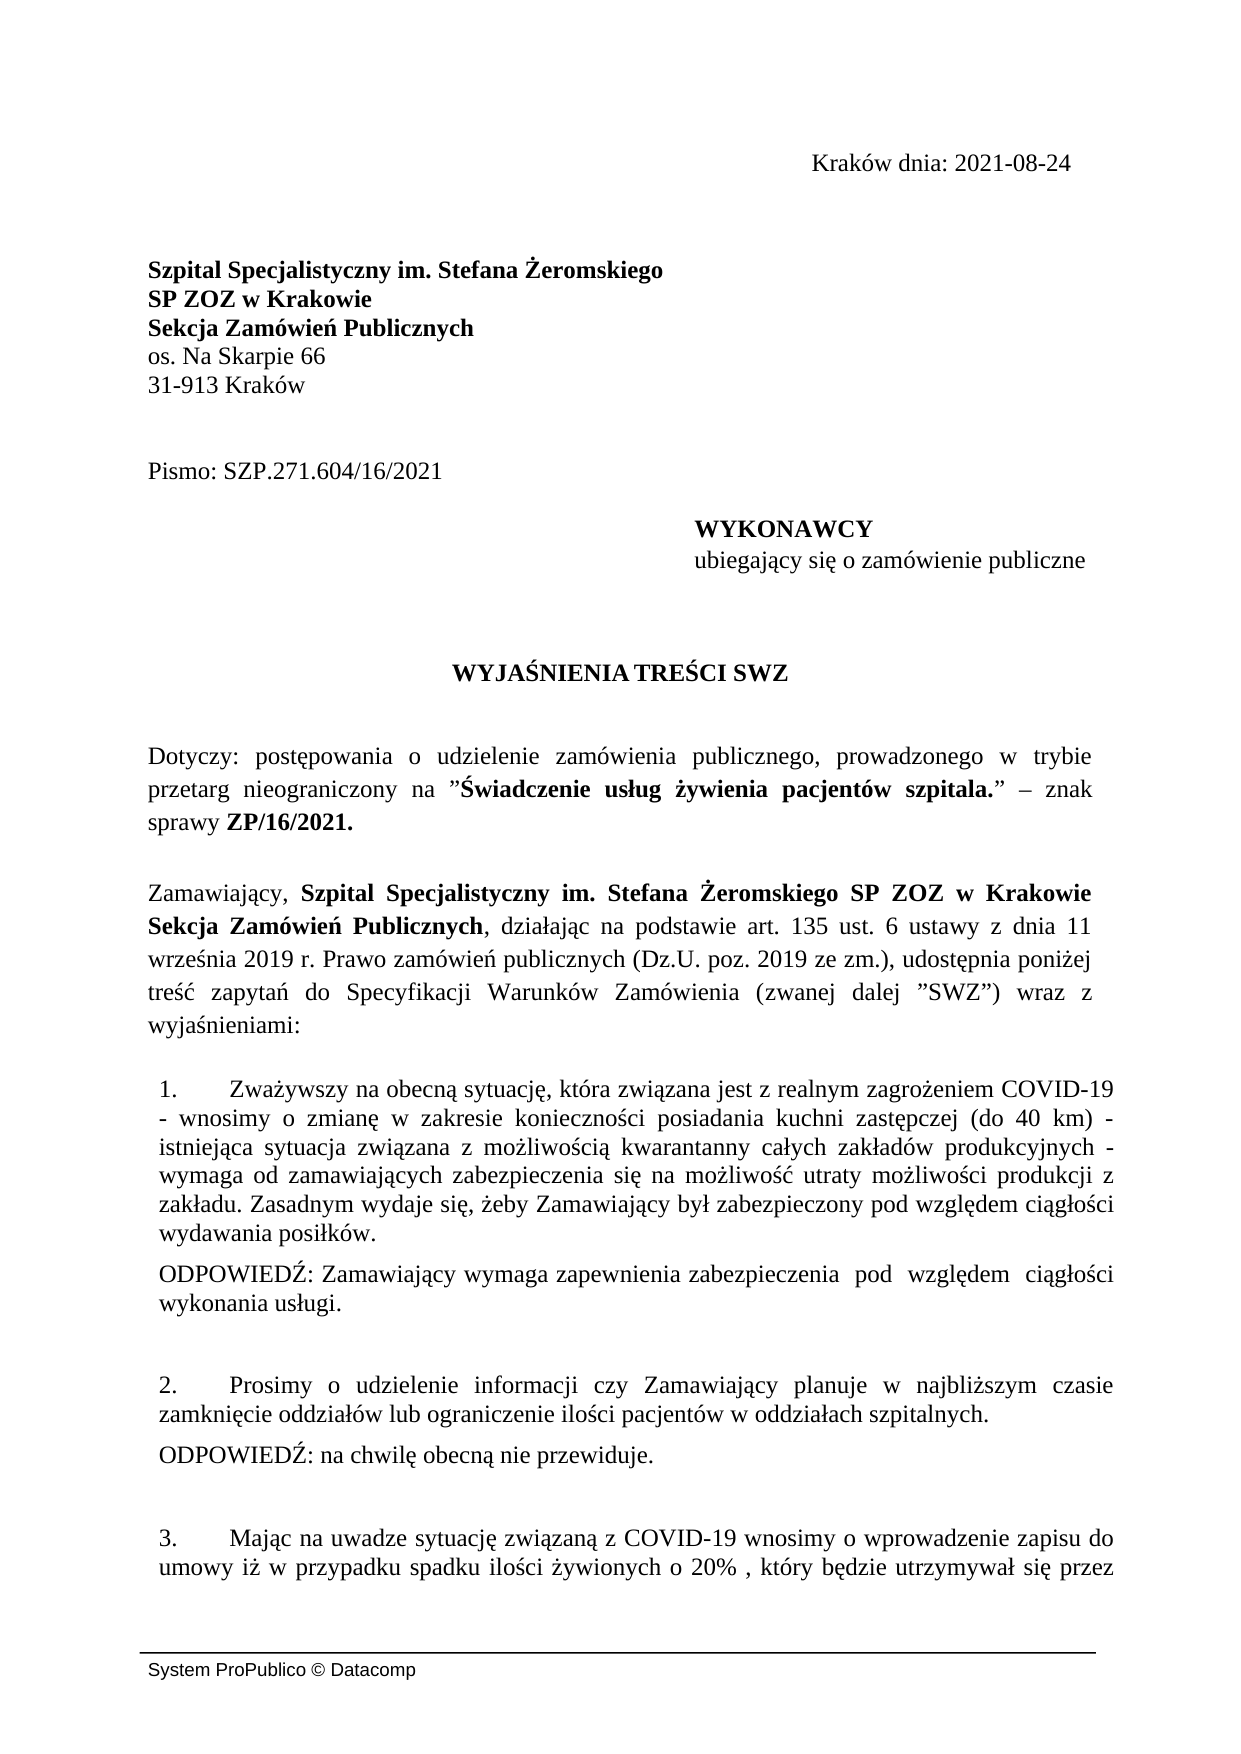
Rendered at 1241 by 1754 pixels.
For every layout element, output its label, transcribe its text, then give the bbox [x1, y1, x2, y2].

text Dotyczy: postępowania o udzielenie zamówienia publicznego, prowadzonego w trybie przetarg nieograniczony na ”Świadczenie usług żywienia pacjentów szpitala.” – znak sprawy ZP/16/2021. [148, 741, 1092, 836]
text Pismo: SZP.271.604/16/2021 [148, 456, 1092, 485]
text Szpital Specjalistyczny im. Stefana Żeromskiego [148, 255, 1092, 284]
text ubiegający się o zamówienie publiczne [694, 545, 1092, 573]
text SP ZOZ w Krakowie [148, 284, 1092, 313]
text 31-913 Kraków [148, 370, 1092, 399]
subtitle WYJAŚNIENIA TREŚCI SWZ [148, 658, 1092, 687]
text Kraków dnia: 2021-08-24 [738, 148, 1092, 176]
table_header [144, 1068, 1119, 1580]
text Zamawiający, Szpital Specjalistyczny im. Stefana Żeromskiego SP ZOZ w Krakowie Sekcja Zamówień Publicznych, działając na podstawie art. 135 ust. 6 ustawy z dnia 11 września 2019 r. Prawo zamówień publicznych (Dz.U. poz. 2019 ze zm.), udostępnia poniżej treść zapytań do Specyfikacji Warunków Zamówienia (zwanej dalej ”SWZ”) wraz z wyjaśnieniami: [148, 878, 1092, 1038]
text os. Na Skarpie 66 [148, 341, 1092, 370]
text WYKONAWCY [694, 514, 1092, 543]
text Sekcja Zamówień Publicznych [148, 313, 1092, 341]
